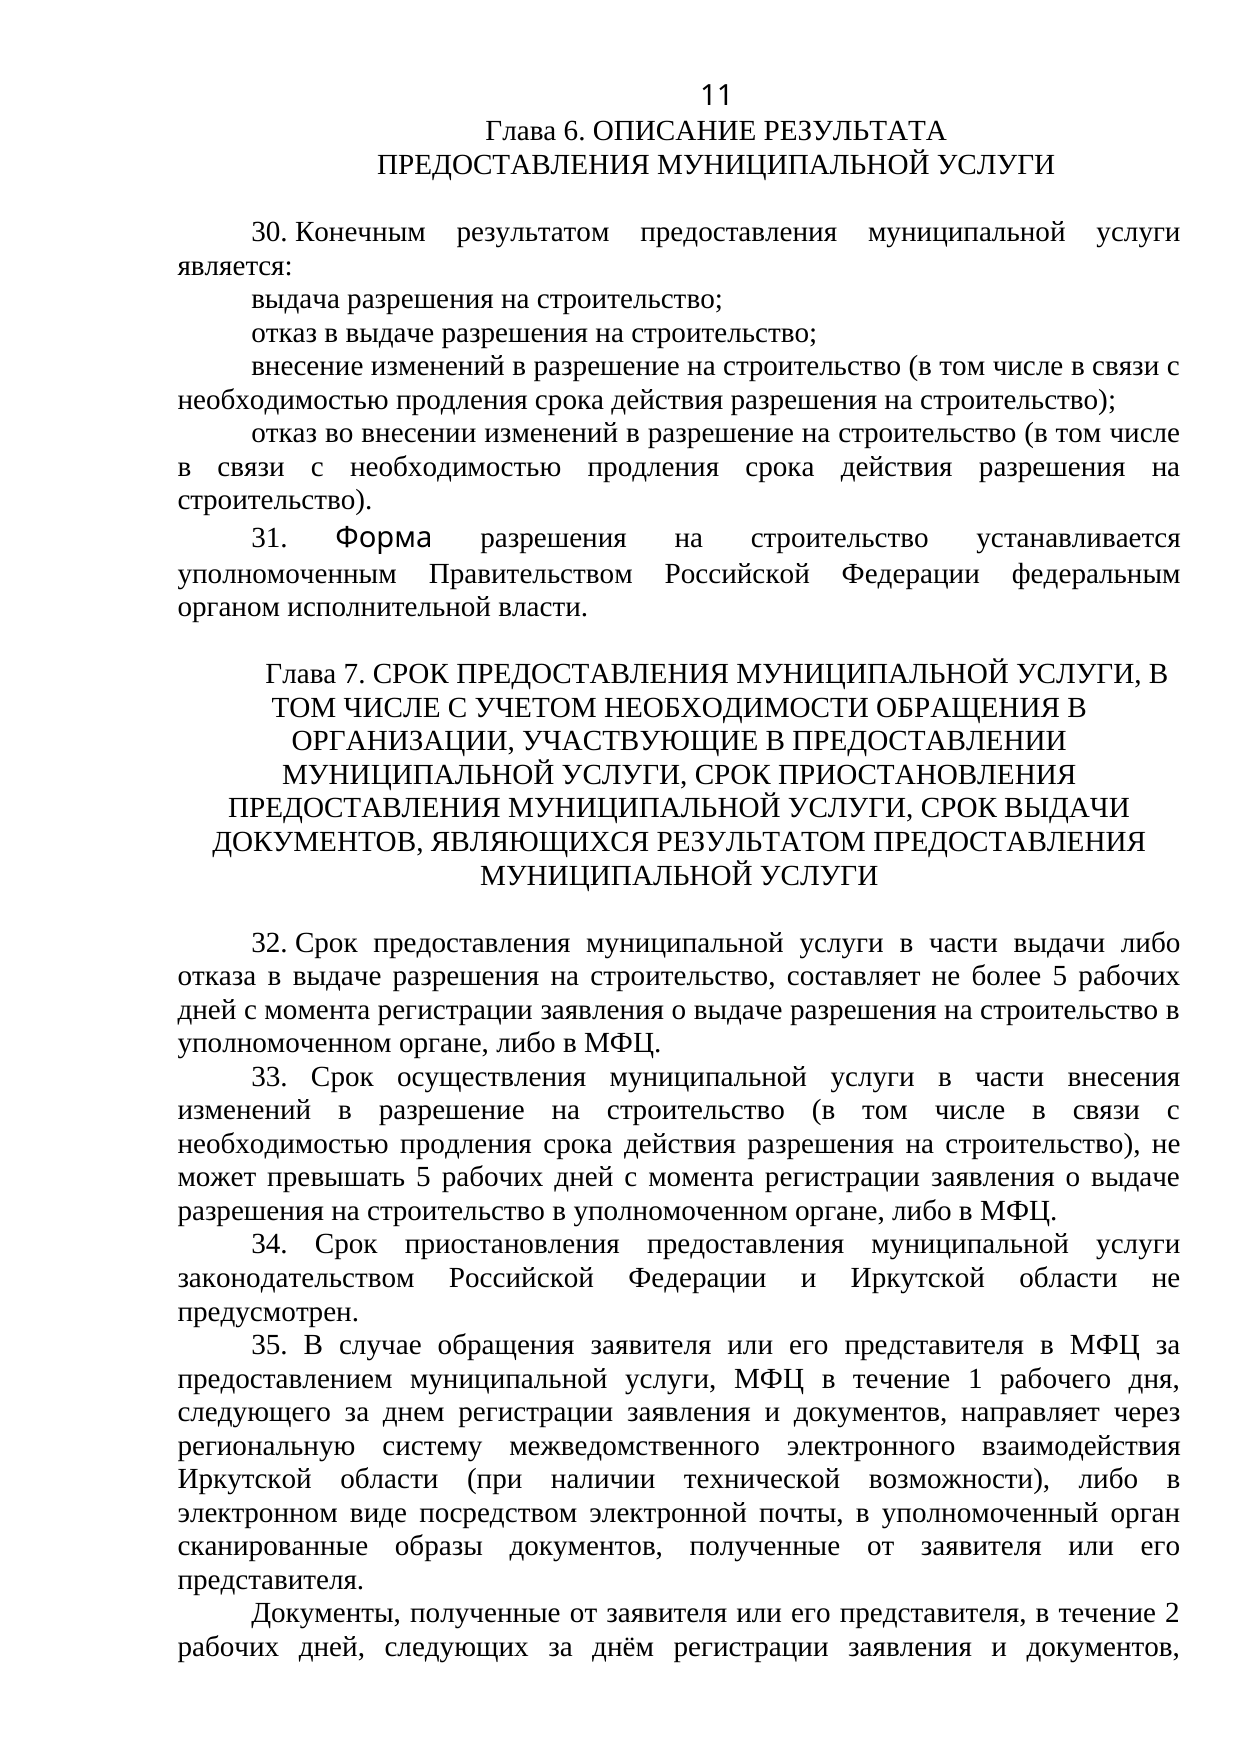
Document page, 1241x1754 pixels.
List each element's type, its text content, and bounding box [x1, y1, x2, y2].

text отказ во внесении изменений в разрешение на строительство (в том числе в связи с необходимостью продления срока действия разрешения на строительство). [177, 415, 1181, 516]
text 30. Конечным результатом предоставления муниципальной услуги является: [177, 214, 1181, 281]
text внесение изменений в разрешение на строительство (в том числе в связи с необходимостью продления срока действия разрешения на строительство); [177, 348, 1181, 415]
text 31. Форма разрешения на строительство устанавливается уполномоченным Правительством Российской Федерации федеральным органом исполнительной власти. [177, 516, 1181, 623]
text 33. Срок осуществления муниципальной услуги в части внесения изменений в разрешение на строительство (в том числе в связи с необходимостью продления срока действия разрешения на строительство), не может превышать 5 рабочих дней с момента регистрации заявления о выдаче разрешения на строительство в уполномоченном органе, либо в МФЦ. [177, 1059, 1181, 1227]
text ПРЕДОСТАВЛЕНИЯ МУНИЦИПАЛЬНОЙ УСЛУГИ [177, 147, 1181, 181]
text 35. В случае обращения заявителя или его представителя в МФЦ за предоставлением муниципальной услуги, МФЦ в течение 1 рабочего дня, следующего за днем регистрации заявления и документов, направляет через региональную систему межведомственного электронного взаимодействия Иркутской области (при наличии технической возможности), либо в электронном виде посредством электронной почты, в уполномоченный орган сканированные образы документов, полученные от заявителя или его представителя. [177, 1327, 1181, 1596]
text 34. Срок приостановления предоставления муниципальной услуги законодательством Российской Федерации и Иркутской области не предусмотрен. [177, 1227, 1181, 1327]
text Глава 6. ОПИСАНИЕ РЕЗУЛЬТАТА [177, 113, 1181, 147]
text выдача разрешения на строительство; [177, 281, 1181, 315]
text отказ в выдаче разрешения на строительство; [177, 315, 1181, 348]
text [177, 1596, 1181, 1663]
text 32. Срок предоставления муниципальной услуги в части выдачи либо отказа в выдаче разрешения на строительство, составляет не более 5 рабочих дней с момента регистрации заявления о выдаче разрешения на строительство в уполномоченном органе, либо в МФЦ. [177, 925, 1181, 1059]
text Глава 7. СРОК ПРЕДОСТАВЛЕНИЯ МУНИЦИПАЛЬНОЙ УСЛУГИ, В ТОМ ЧИСЛЕ С УЧЕТОМ НЕОБХОДИМОСТИ ОБРАЩЕНИЯ В ОРГАНИЗАЦИИ, УЧАСТВУЮЩИЕ В ПРЕДОСТАВЛЕНИИ МУНИЦИПАЛЬНОЙ УСЛУГИ, СРОК ПРИОСТАНОВЛЕНИЯ ПРЕДОСТАВЛЕНИЯ МУНИЦИПАЛЬНОЙ УСЛУГИ, СРОК ВЫДАЧИ ДОКУМЕНТОВ, ЯВЛЯЮЩИХСЯ РЕЗУЛЬТАТОМ ПРЕДОСТАВЛЕНИЯ МУНИЦИПАЛЬНОЙ УСЛУГИ [177, 656, 1181, 891]
